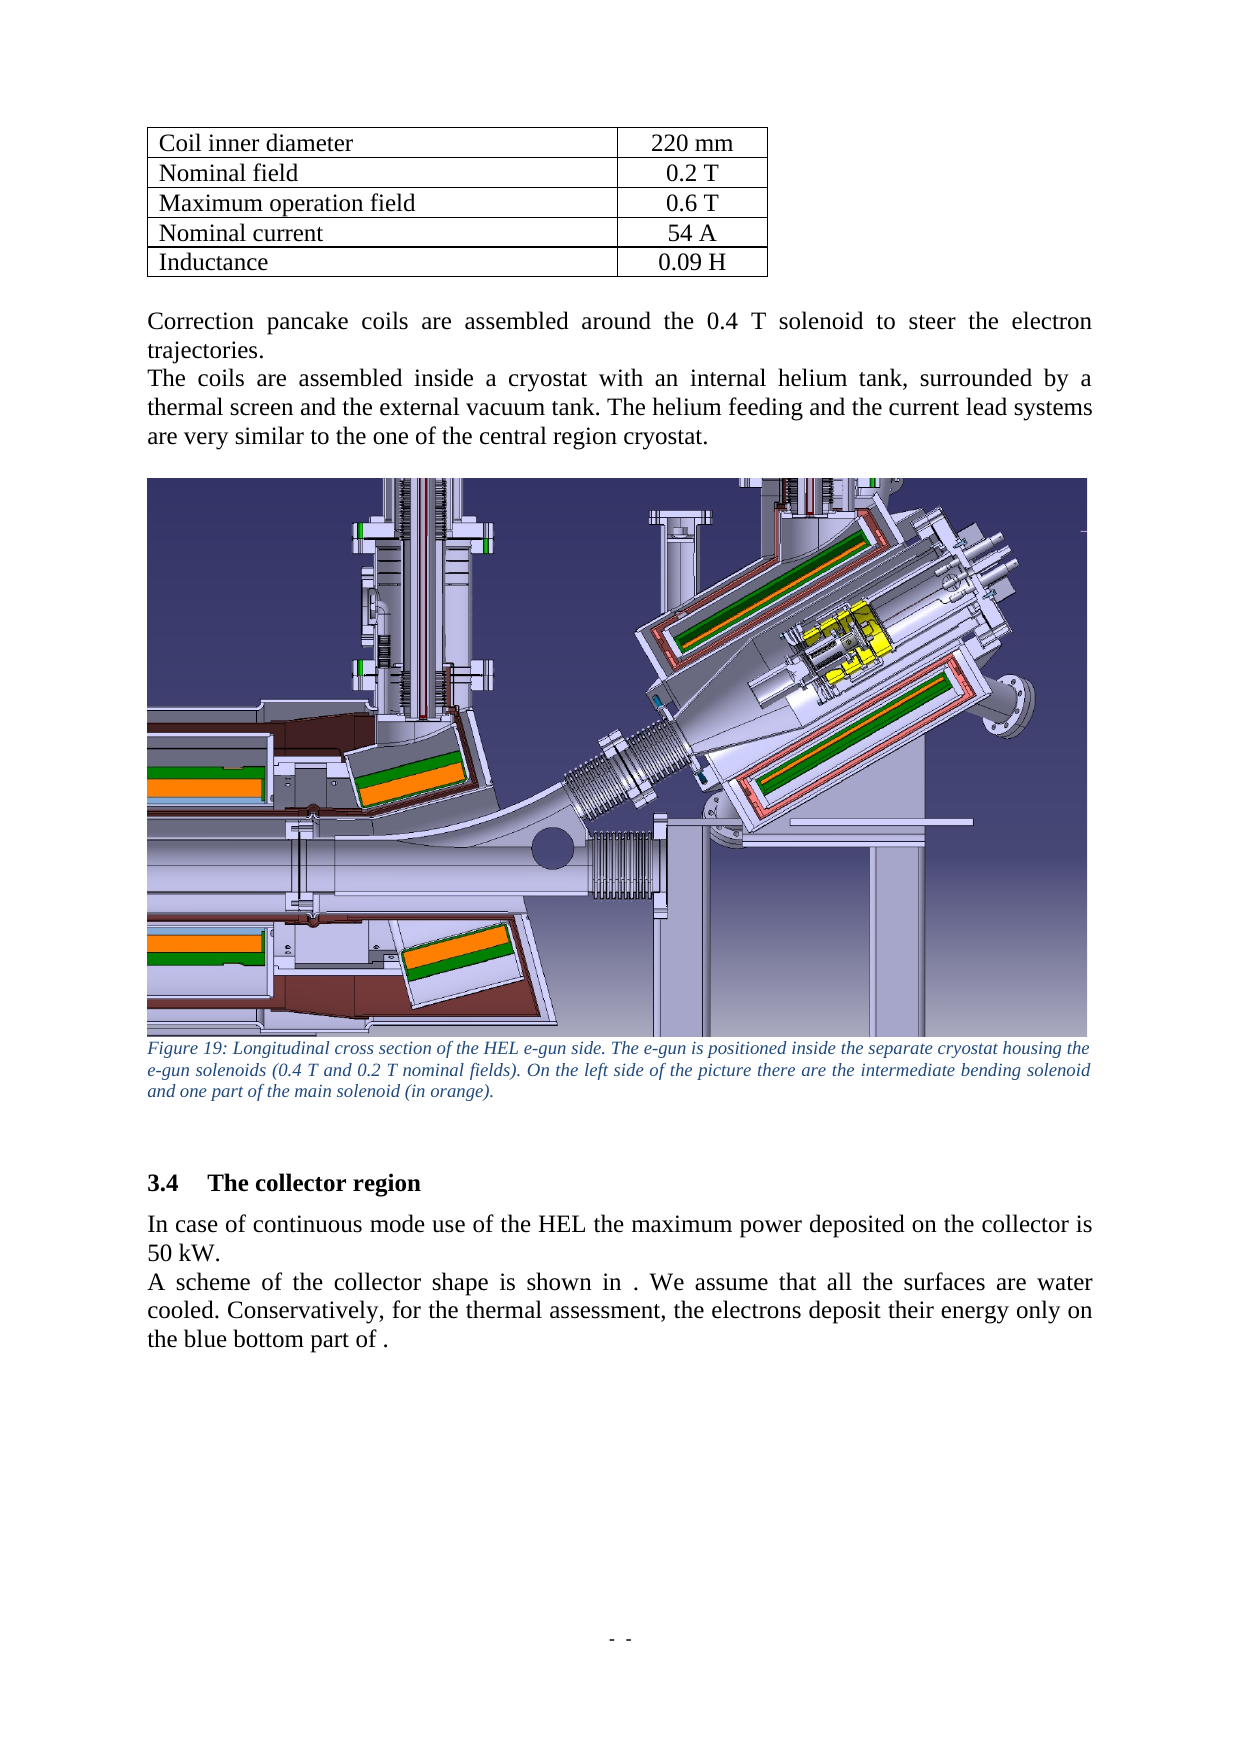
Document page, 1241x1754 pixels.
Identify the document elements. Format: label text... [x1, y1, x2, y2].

table_cell 0.09 H [618, 248, 767, 276]
table_cell Nominal field [148, 158, 617, 187]
text Figure 19: Longitudinal cross section of the HEL e-gun side. The e-gun is positioned inside the separate cryostat housing the e-gun solenoids (0.4 T and 0.2 T nominal fields). On the left side of the picture there are the intermediate bending solenoid and one part of the main solenoid (in orange). [147, 1037, 1093, 1102]
picture [147, 478, 1088, 1037]
table_cell 54 A [618, 218, 767, 246]
table_cell Nominal current [148, 218, 617, 246]
table_cell 220 mm [618, 128, 767, 157]
table_cell 0.2 T [618, 158, 767, 187]
table_cell 0.6 T [618, 188, 767, 217]
text Correction pancake coils are assembled around the 0.4 T solenoid to steer the electron trajectories. [147, 306, 1093, 363]
text The coils are assembled inside a cryostat with an internal helium tank, surrounded by a thermal screen and the external vacuum tank. The helium feeding and the current lead systems are very similar to the one of the central region cryostat. [147, 363, 1093, 450]
table_cell Coil inner diameter [148, 128, 617, 157]
text In case of continuous mode use of the HEL the maximum power deposited on the collector is 50 kW. [147, 1209, 1093, 1267]
subtitle The collector region [147, 1168, 1093, 1197]
table_cell Inductance [148, 248, 617, 276]
table_cell Maximum operation field [148, 188, 617, 217]
text A scheme of the collector shape is shown in Figure 20. We assume that all the surfaces are water cooled. Conservatively, for the thermal assessment, the electrons deposit their energy only on the blue bottom part of Figure 20. [147, 1267, 1093, 1353]
